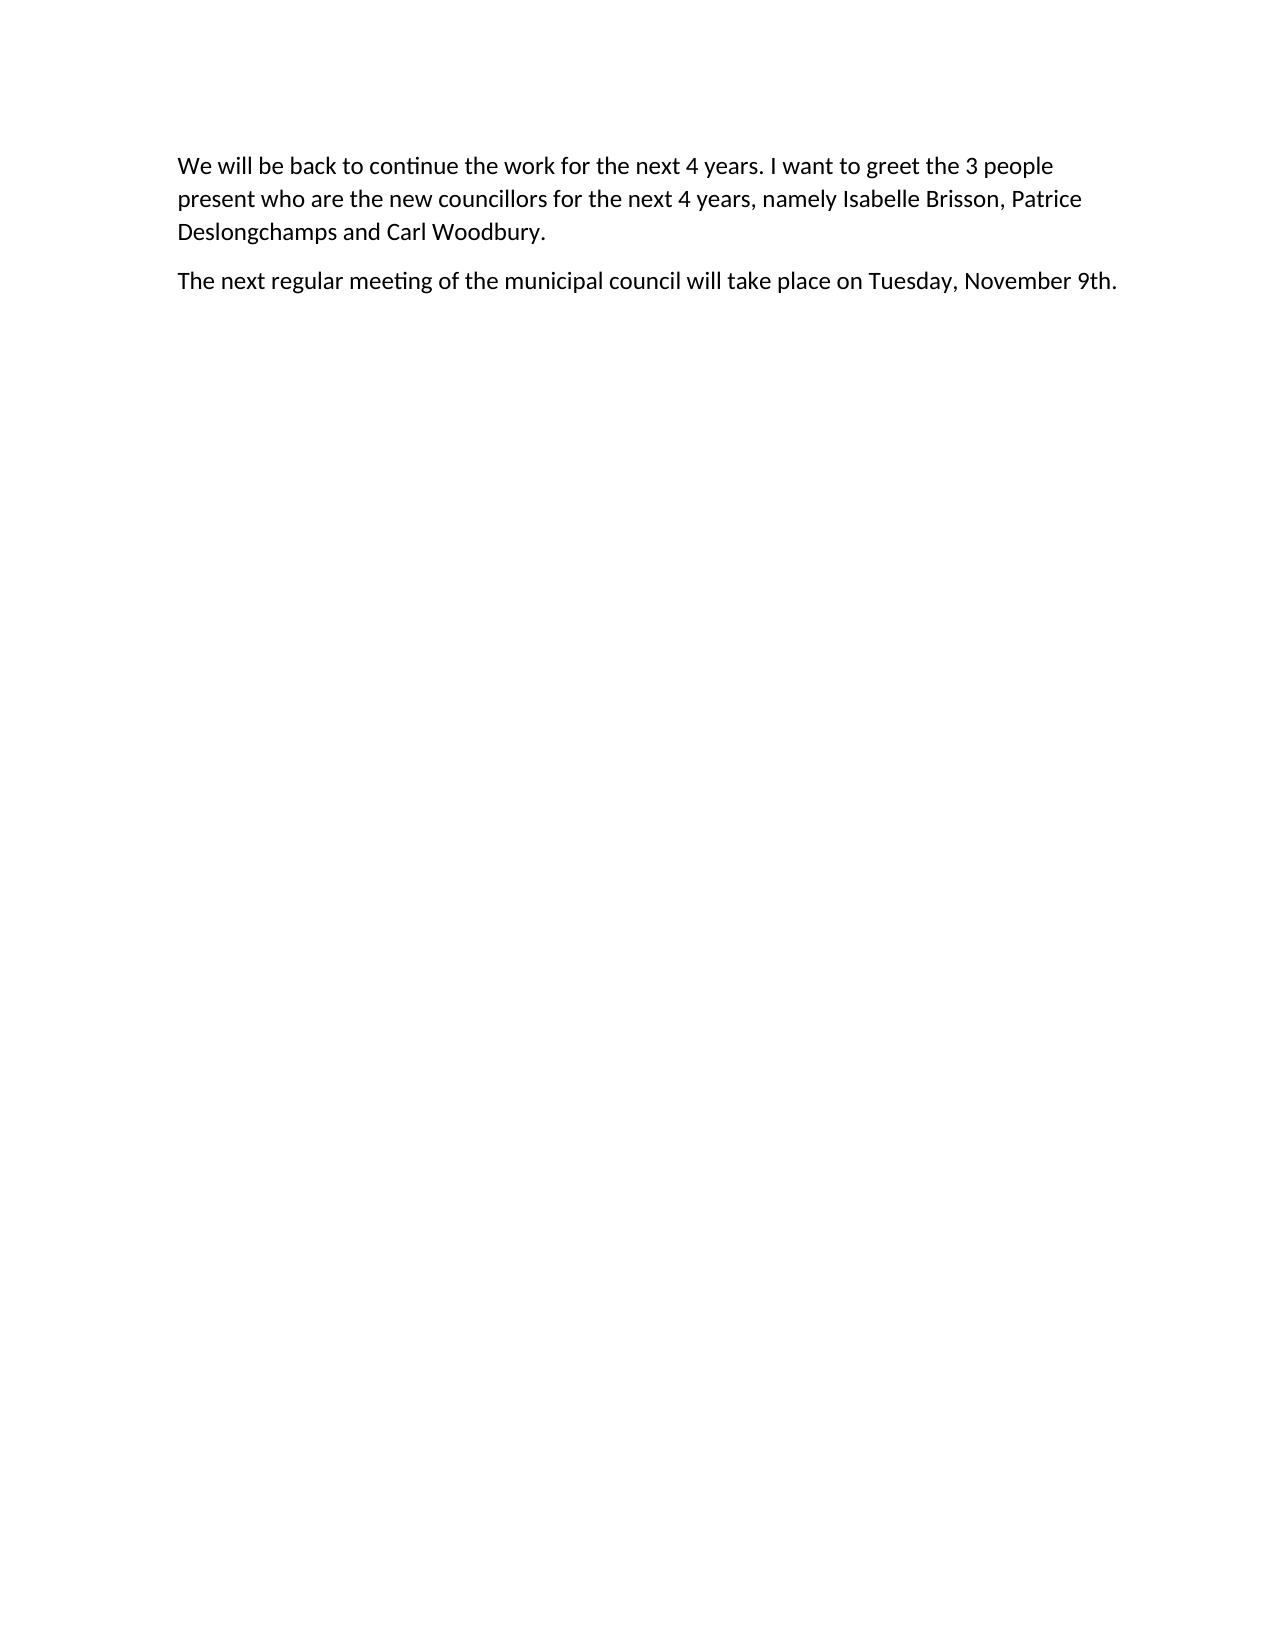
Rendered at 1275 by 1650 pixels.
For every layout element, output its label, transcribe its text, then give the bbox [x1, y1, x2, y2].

text We will be back to continue the work for the next 4 years. I want to greet the 3 people present who are the new councillors for the next 4 years, namely Isabelle Brisson, Patrice Deslongchamps and Carl Woodbury. [177, 150, 1137, 246]
text The next regular meeting of the municipal council will take place on Tuesday, November 9th. [177, 265, 1137, 296]
